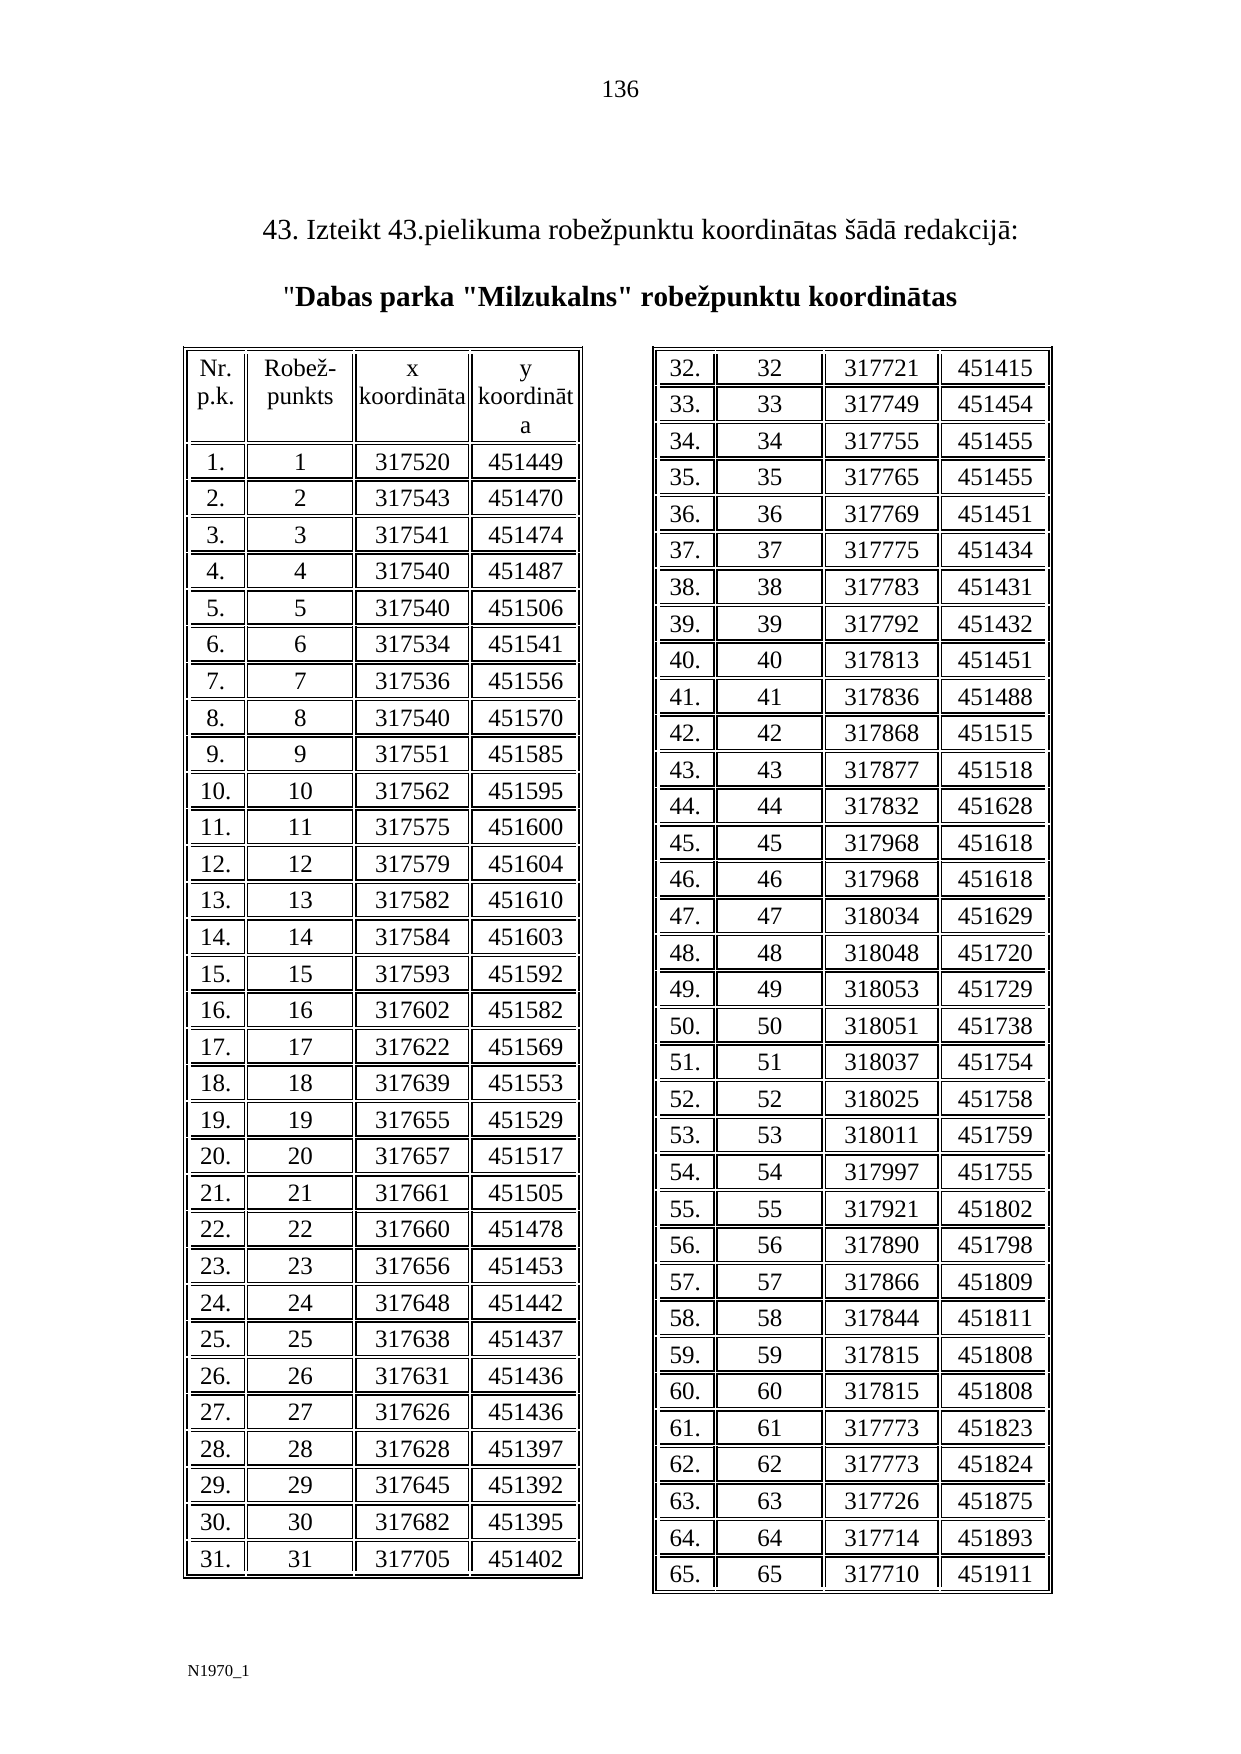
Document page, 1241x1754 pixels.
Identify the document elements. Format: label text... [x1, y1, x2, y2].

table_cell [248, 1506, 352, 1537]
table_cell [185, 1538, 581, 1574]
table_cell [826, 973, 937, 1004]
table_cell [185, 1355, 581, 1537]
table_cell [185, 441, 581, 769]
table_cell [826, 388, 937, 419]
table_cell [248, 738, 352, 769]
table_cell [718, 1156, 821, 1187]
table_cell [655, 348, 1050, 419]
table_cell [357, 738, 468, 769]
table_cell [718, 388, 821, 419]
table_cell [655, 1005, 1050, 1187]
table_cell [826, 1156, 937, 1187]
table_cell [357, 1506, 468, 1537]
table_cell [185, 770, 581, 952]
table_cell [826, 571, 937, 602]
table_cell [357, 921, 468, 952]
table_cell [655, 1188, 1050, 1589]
text 43. Izteikt 43.pielikuma robežpunktu koordinātas šādā redakcijā: [187, 212, 1053, 246]
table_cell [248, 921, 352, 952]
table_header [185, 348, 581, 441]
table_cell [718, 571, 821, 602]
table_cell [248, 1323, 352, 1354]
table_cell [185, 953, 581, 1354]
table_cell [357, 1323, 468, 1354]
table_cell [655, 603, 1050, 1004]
text "Dabas parka "Milzukalns" robežpunktu koordinātas [187, 279, 1053, 313]
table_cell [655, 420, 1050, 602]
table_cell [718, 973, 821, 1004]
